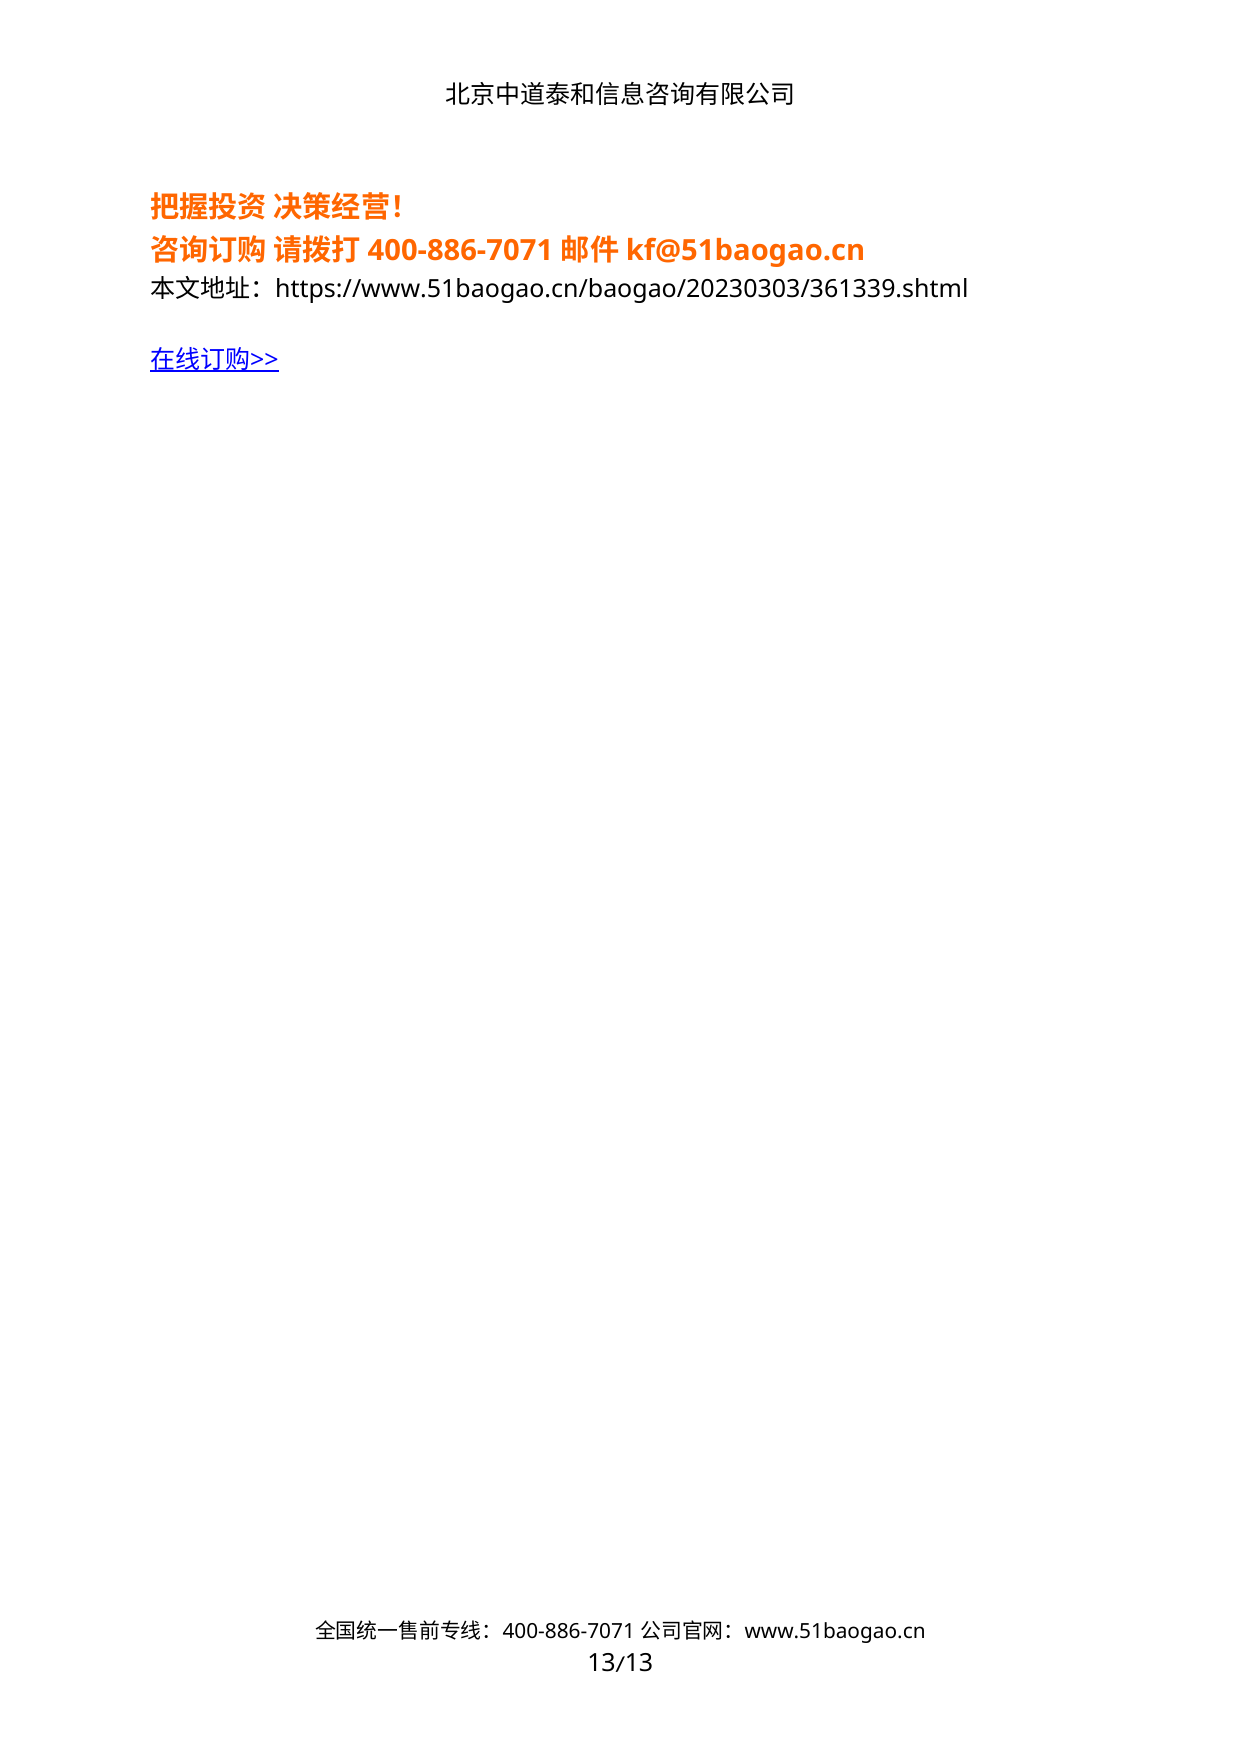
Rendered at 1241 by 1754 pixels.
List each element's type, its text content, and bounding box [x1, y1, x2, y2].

text 把握投资 决策经营！咨询订购 请拨打 400-886-7071 邮件 kf@51baogao.cn本文地址：https://www.51baogao.cn/baogao/20230303/361339.shtml [150, 150, 1090, 305]
text 在线订购>> [150, 305, 1090, 375]
